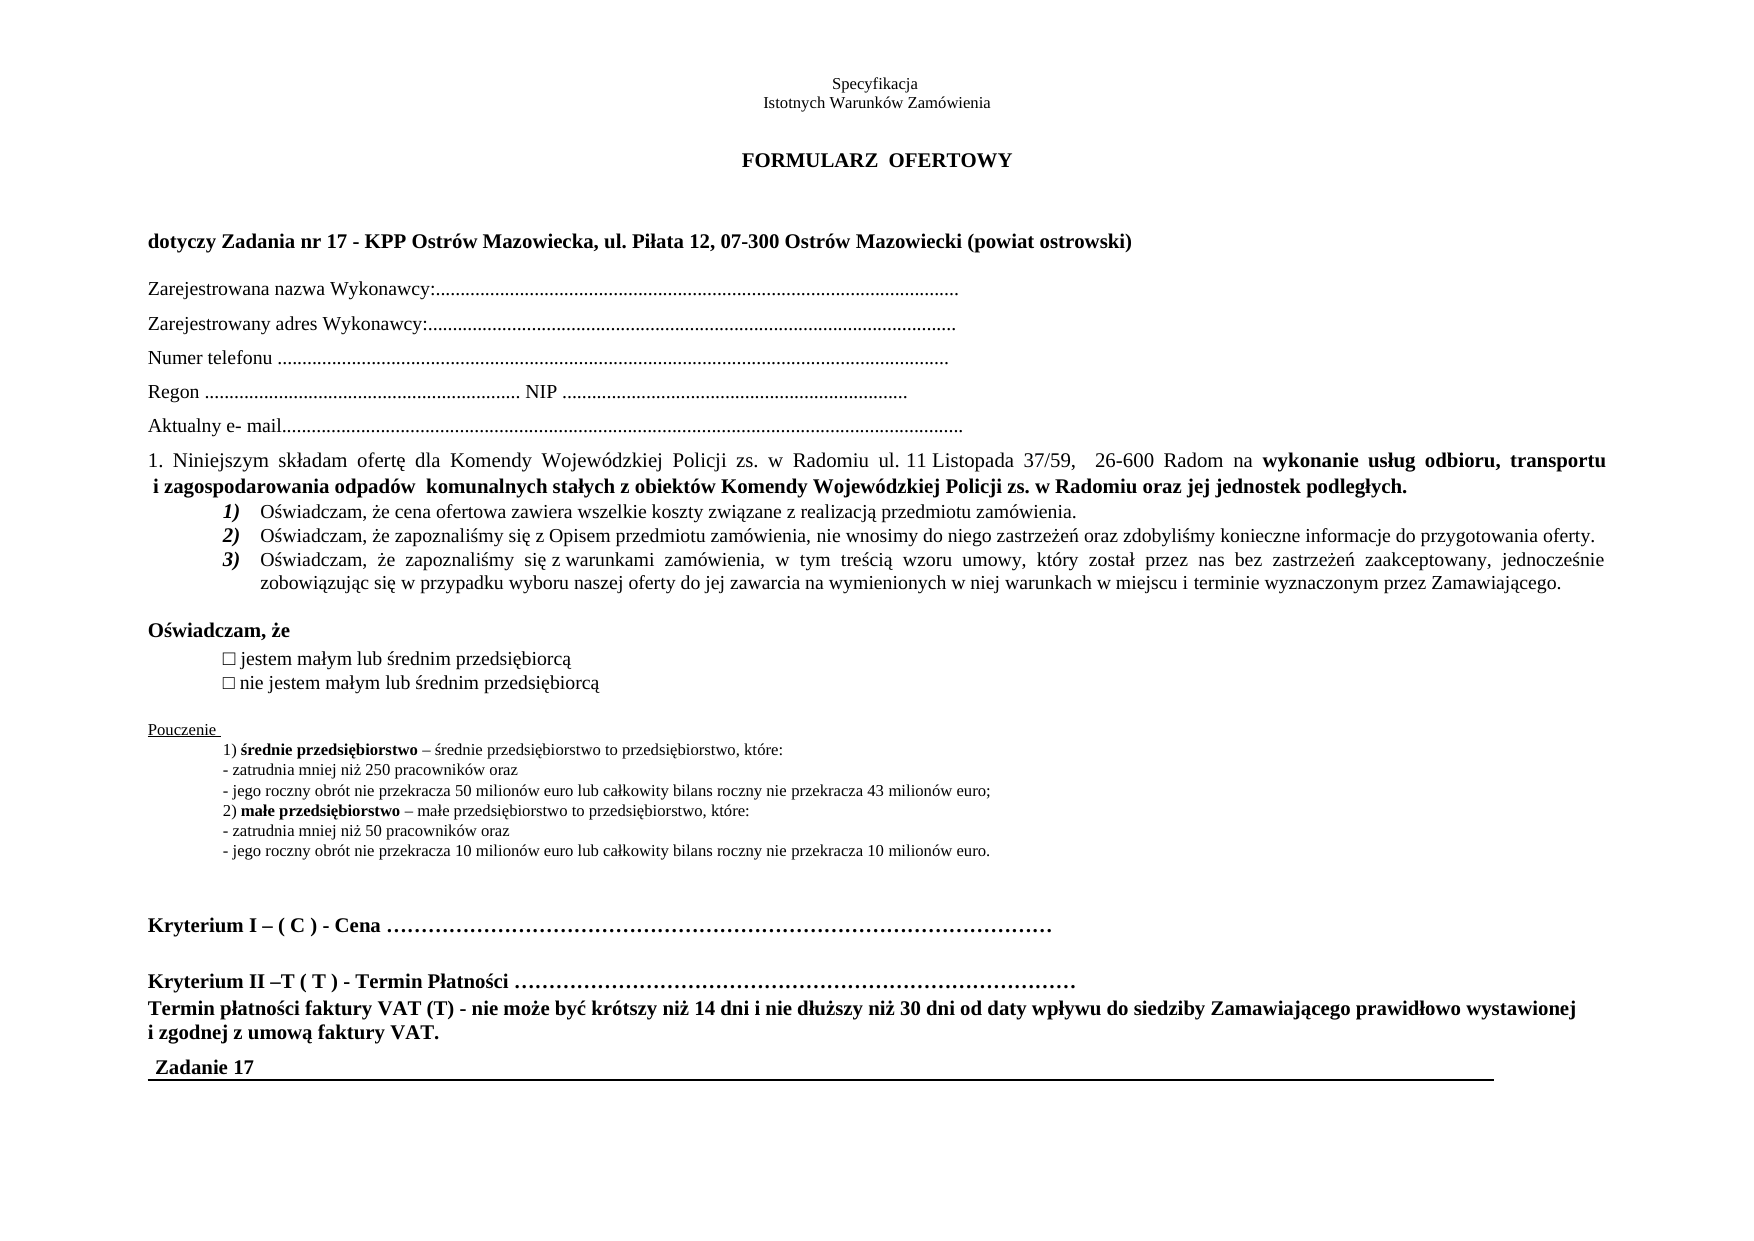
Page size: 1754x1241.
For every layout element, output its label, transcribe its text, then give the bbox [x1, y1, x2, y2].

text Zarejestrowana nazwa Wykonawcy:.......................................................................................................... [148, 277, 1606, 300]
text Pouczenie [148, 719, 1606, 738]
text - jego roczny obrót nie przekracza 10 milionów euro lub całkowity bilans roczny nie przekracza 10 milionów euro. [223, 841, 1606, 860]
text Aktualny e- mail.......................................................................................................................................... [148, 414, 1606, 437]
text 2) małe przedsiębiorstwo – małe przedsiębiorstwo to przedsiębiorstwo, które: [223, 801, 1606, 820]
text - zatrudnia mniej niż 50 pracowników oraz [223, 821, 1606, 840]
text □ nie jestem małym lub średnim przedsiębiorcą [223, 671, 1606, 694]
text Regon ................................................................ NIP ...................................................................... [148, 380, 1606, 403]
text 1. Niniejszym składam ofertę dla Komendy Wojewódzkiej Policji zs. w Radomiu ul. 11 Listopada 37/59, 26-600 Radom na wykonanie usług odbioru, transportu i zagospodarowania odpadów komunalnych stałych z obiektów Komendy Wojewódzkiej Policji zs. w Radomiu oraz jej jednostek podległych. [148, 448, 1606, 498]
text 1) średnie przedsiębiorstwo – średnie przedsiębiorstwo to przedsiębiorstwo, które: [223, 740, 1606, 759]
list Oświadczam, że cena ofertowa zawiera wszelkie koszty związane z realizacją przedmiotu zamówienia. [223, 499, 1606, 523]
text - jego roczny obrót nie przekracza 50 milionów euro lub całkowity bilans roczny nie przekracza 43 milionów euro; [223, 780, 1606, 799]
list Oświadczam, że zapoznaliśmy się z warunkami zamówienia, w tym treścią wzoru umowy, który został przez nas bez zastrzeżeń zaakceptowany, jednocześnie zobowiązując się w przypadku wyboru naszej oferty do jej zawarcia na wymienionych w niej warunkach w miejscu i terminie wyznaczonym przez Zamawiającego. [223, 547, 1606, 594]
text Kryterium I – ( C ) - Cena …………………………………………………………………………………… [148, 913, 1606, 937]
text - zatrudnia mniej niż 250 pracowników oraz [223, 760, 1606, 779]
text Oświadczam, że [148, 618, 1606, 642]
list Oświadczam, że zapoznaliśmy się z Opisem przedmiotu zamówienia, nie wnosimy do niego zastrzeżeń oraz zdobyliśmy konieczne informacje do przygotowania oferty. [223, 523, 1606, 547]
text FORMULARZ OFERTOWY [148, 148, 1606, 204]
text Numer telefonu ........................................................................................................................................ [148, 346, 1606, 368]
text □ jestem małym lub średnim przedsiębiorcą [223, 646, 1606, 670]
text Kryterium II –T ( T ) - Termin Płatności ……………………………………………………………………… [148, 968, 1606, 993]
text Termin płatności faktury VAT (T) - nie może być krótszy niż 14 dni i nie dłuższy niż 30 dni od daty wpływu do siedziby Zamawiającego prawidłowo wystawionej i zgodnej z umową faktury VAT. [148, 996, 1606, 1044]
text Zarejestrowany adres Wykonawcy:........................................................................................................... [148, 311, 1606, 334]
text dotyczy Zadania nr 17 - KPP Ostrów Mazowiecka, ul. Piłata 12, 07-300 Ostrów Mazowiecki (powiat ostrowski) [148, 229, 1606, 253]
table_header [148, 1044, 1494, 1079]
